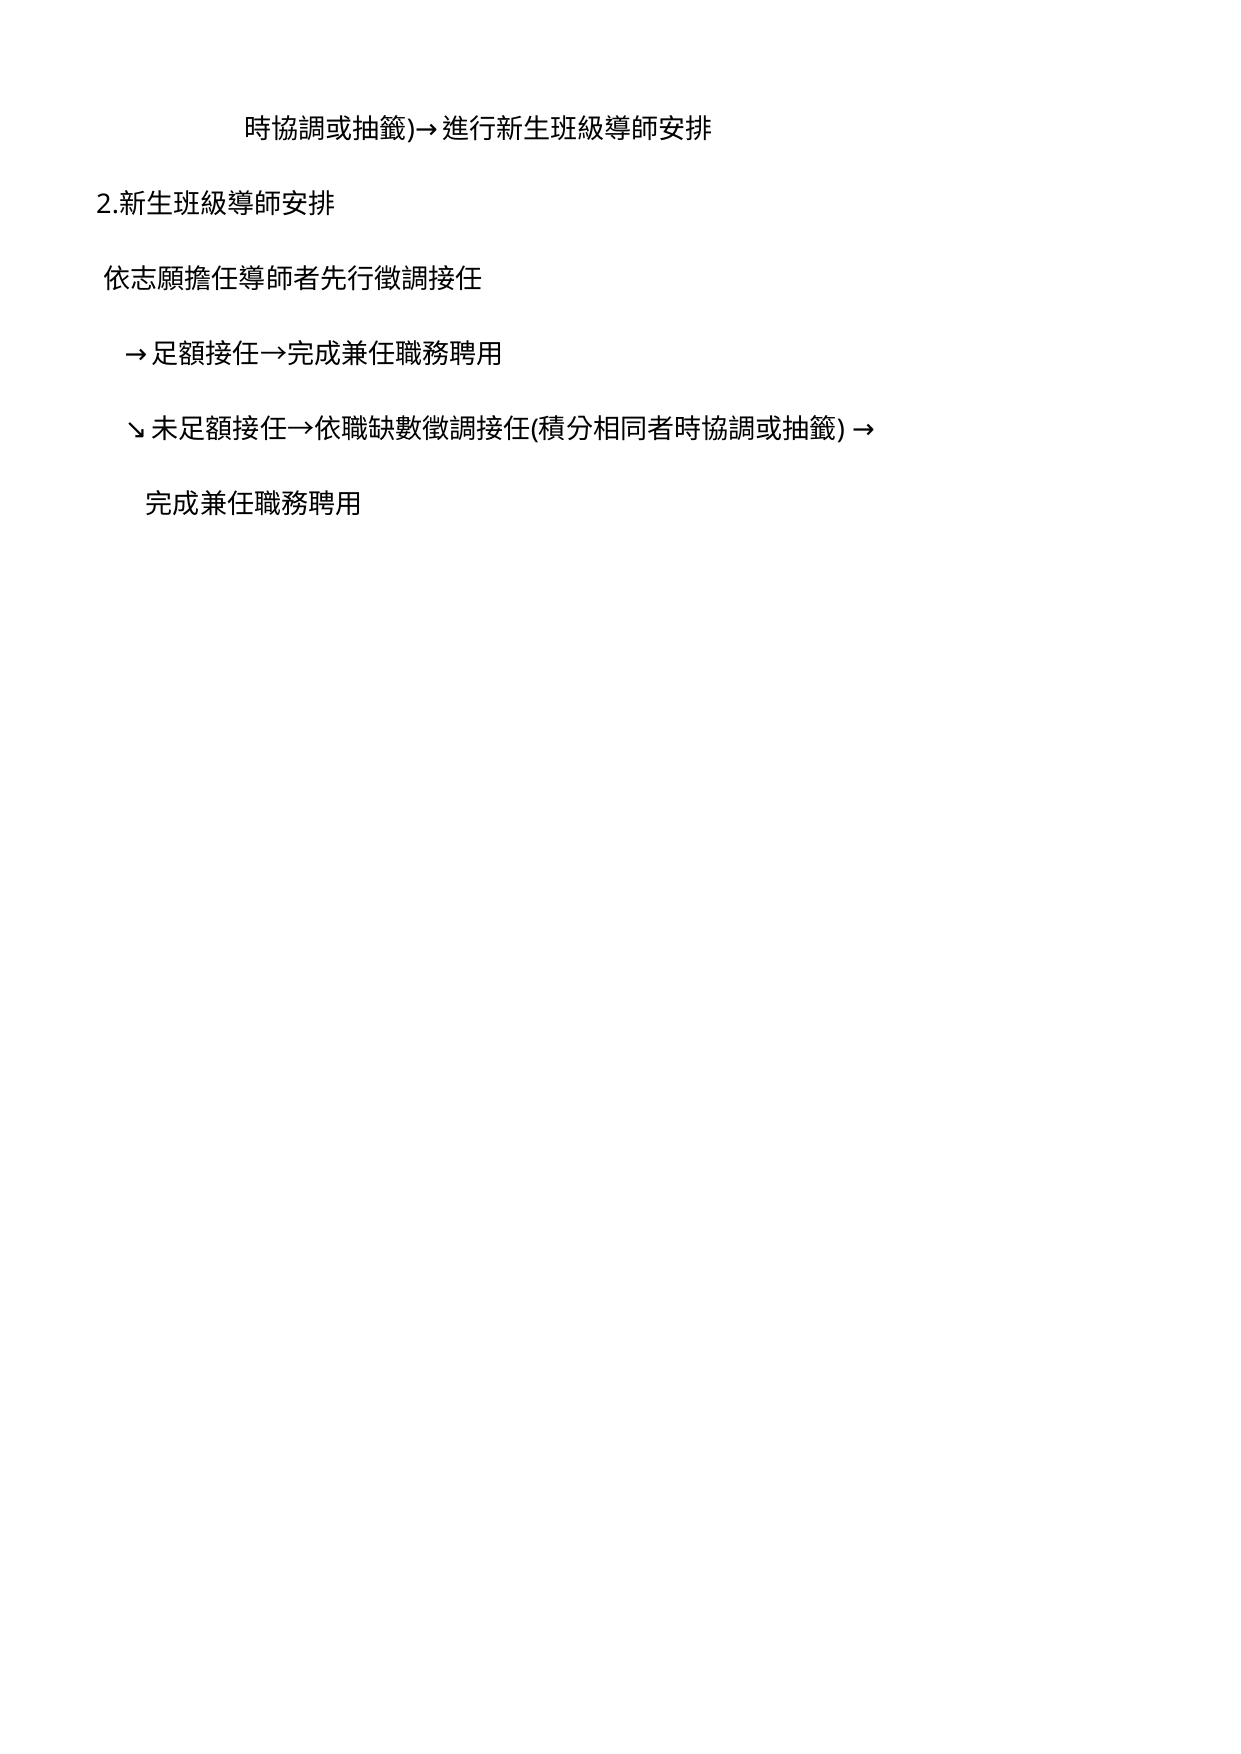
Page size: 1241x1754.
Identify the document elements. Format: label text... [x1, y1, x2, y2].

text ↘未足額接任→依職缺數徵調接任(積分相同者時協調或抽籤) → [75, 389, 1165, 464]
text →足額接任→完成兼任職務聘用 [75, 314, 1165, 389]
text 2.新生班級導師安排 [75, 164, 1165, 239]
text 完成兼任職務聘用 [75, 464, 1165, 539]
text 時協調或抽籤)→進行新生班級導師安排 [75, 89, 1165, 164]
text 依志願擔任導師者先行徵調接任 [75, 239, 1165, 314]
